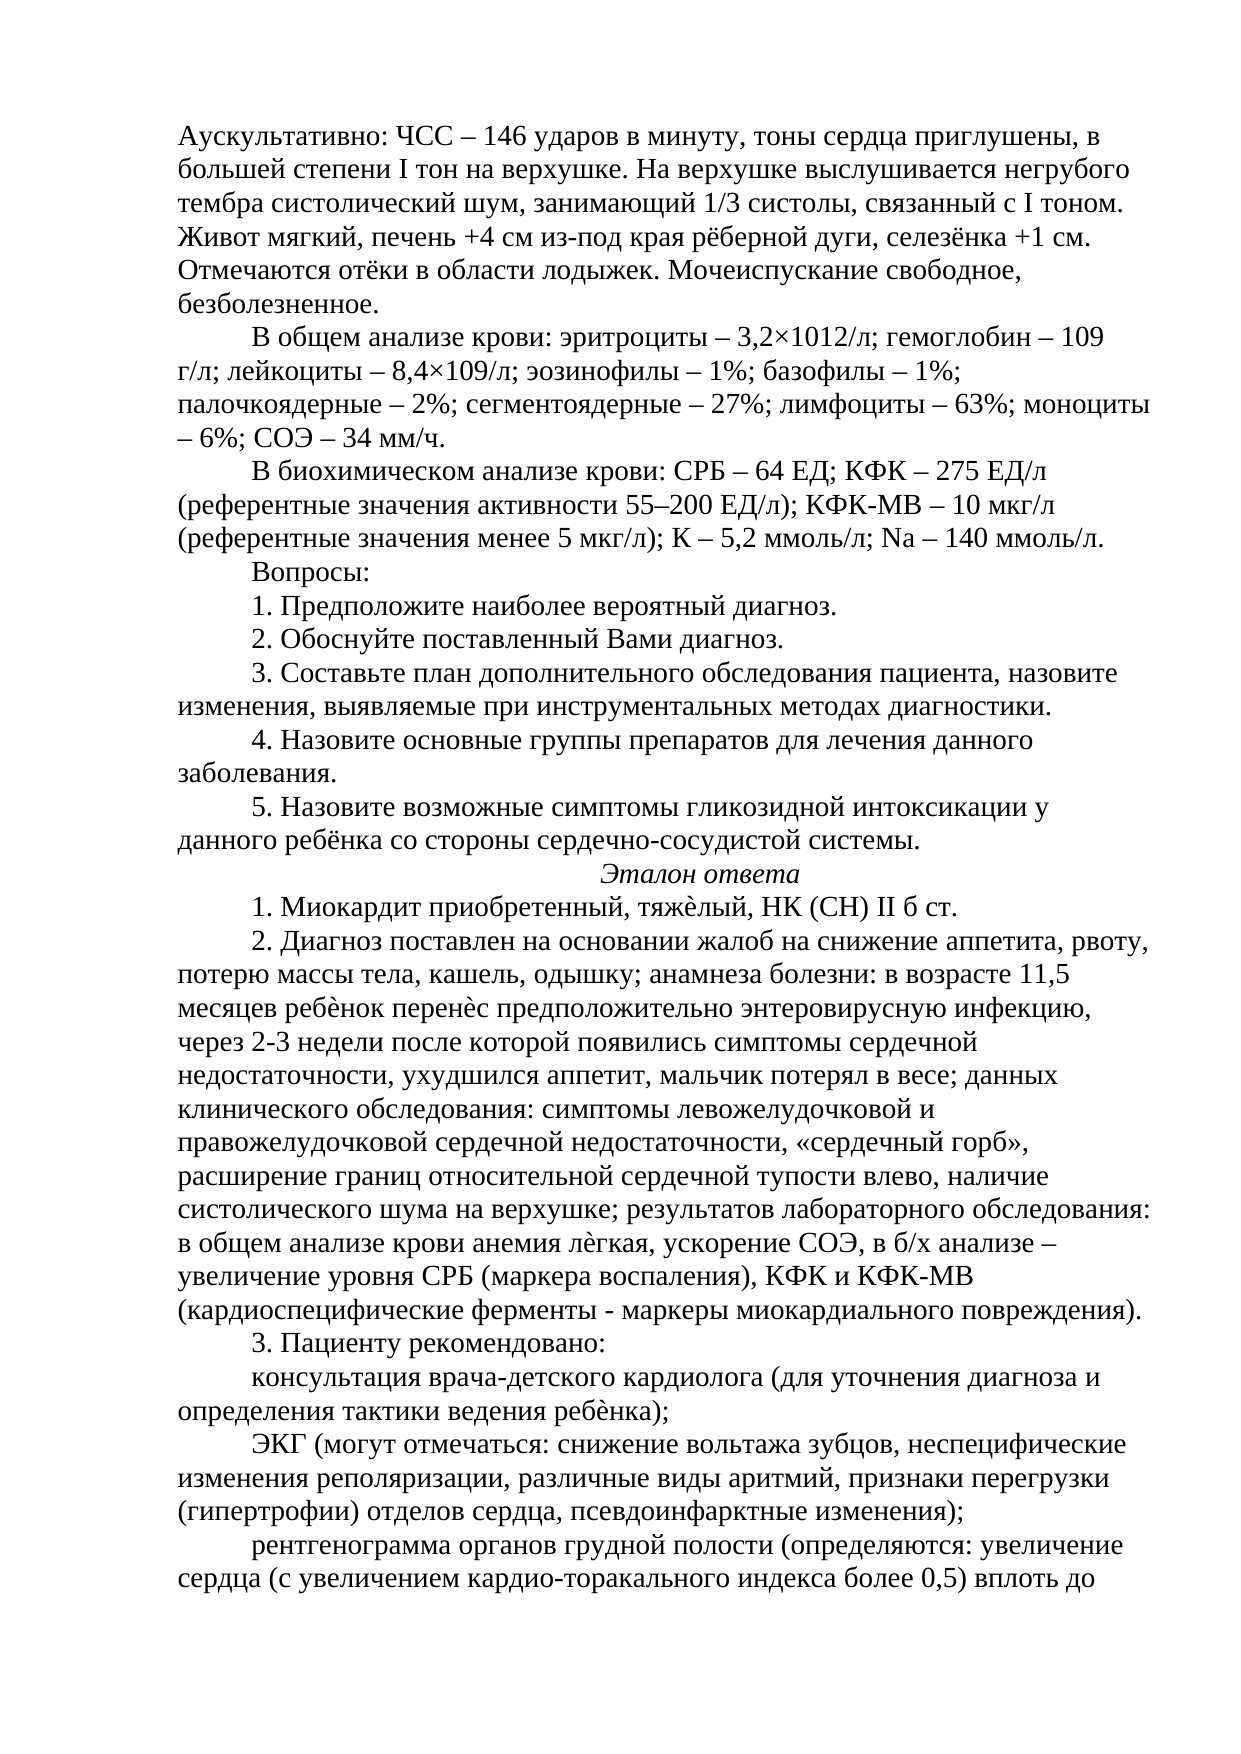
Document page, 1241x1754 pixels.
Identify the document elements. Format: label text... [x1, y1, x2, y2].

text Вопросы: [177, 554, 1152, 588]
text В биохимическом анализе крови: СРБ – 64 ЕД; КФК – 275 ЕД/л (референтные значения активности 55–200 ЕД/л); КФК-МВ – 10 мкг/л (референтные значения менее 5 мкг/л); К – 5,2 ммоль/л; Na – 140 ммоль/л. [177, 453, 1152, 554]
text 3. Составьте план дополнительного обследования пациента, назовите изменения, выявляемые при инструментальных методах диагностики. [177, 655, 1152, 722]
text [177, 118, 1152, 319]
text 2. Обоснуйте поставленный Вами диагноз. [177, 621, 1152, 655]
text 3. Пациенту рекомендовано: [177, 1326, 1152, 1359]
text 1. Миокардит приобретенный, тяжѐлый, НК (СН) II б ст. [177, 889, 1152, 923]
text Эталон ответа [177, 856, 1152, 889]
text 4. Назовите основные группы препаратов для лечения данного заболевания. [177, 722, 1152, 789]
text 1. Предположите наиболее вероятный диагноз. [177, 588, 1152, 621]
text 2. Диагноз поставлен на основании жалоб на снижение аппетита, рвоту, потерю массы тела, кашель, одышку; анамнеза болезни: в возрасте 11,5 месяцев ребѐнок перенѐс предположительно энтеровирусную инфекцию, через 2-3 недели после которой появились симптомы сердечной недостаточности, ухудшился аппетит, мальчик потерял в весе; данных клинического обследования: симптомы левожелудочковой и правожелудочковой сердечной недостаточности, «сердечный горб», расширение границ относительной сердечной тупости влево, наличие систолического шума на верхушке; результатов лабораторного обследования: в общем анализе крови анемия лѐгкая, ускорение СОЭ, в б/х анализе – увеличение уровня СРБ (маркера воспаления), КФК и КФК-МВ (кардиоспецифические ферменты - маркеры миокардиального повреждения). [177, 923, 1152, 1326]
text В общем анализе крови: эритроциты – 3,2×1012/л; гемоглобин – 109 г/л; лейкоциты – 8,4×109/л; эозинофилы – 1%; базофилы – 1%; палочкоядерные – 2%; сегментоядерные – 27%; лимфоциты – 63%; моноциты – 6%; СОЭ – 34 мм/ч. [177, 319, 1152, 453]
text консультация врача-детского кардиолога (для уточнения диагноза и определения тактики ведения ребѐнка); [177, 1359, 1152, 1426]
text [177, 1527, 1152, 1594]
text ЭКГ (могут отмечаться: снижение вольтажа зубцов, неспецифические изменения реполяризации, различные виды аритмий, признаки перегрузки (гипертрофии) отделов сердца, псевдоинфарктные изменения); [177, 1426, 1152, 1527]
text 5. Назовите возможные симптомы гликозидной интоксикации у данного ребёнка со стороны сердечно-сосудистой системы. [177, 789, 1152, 856]
